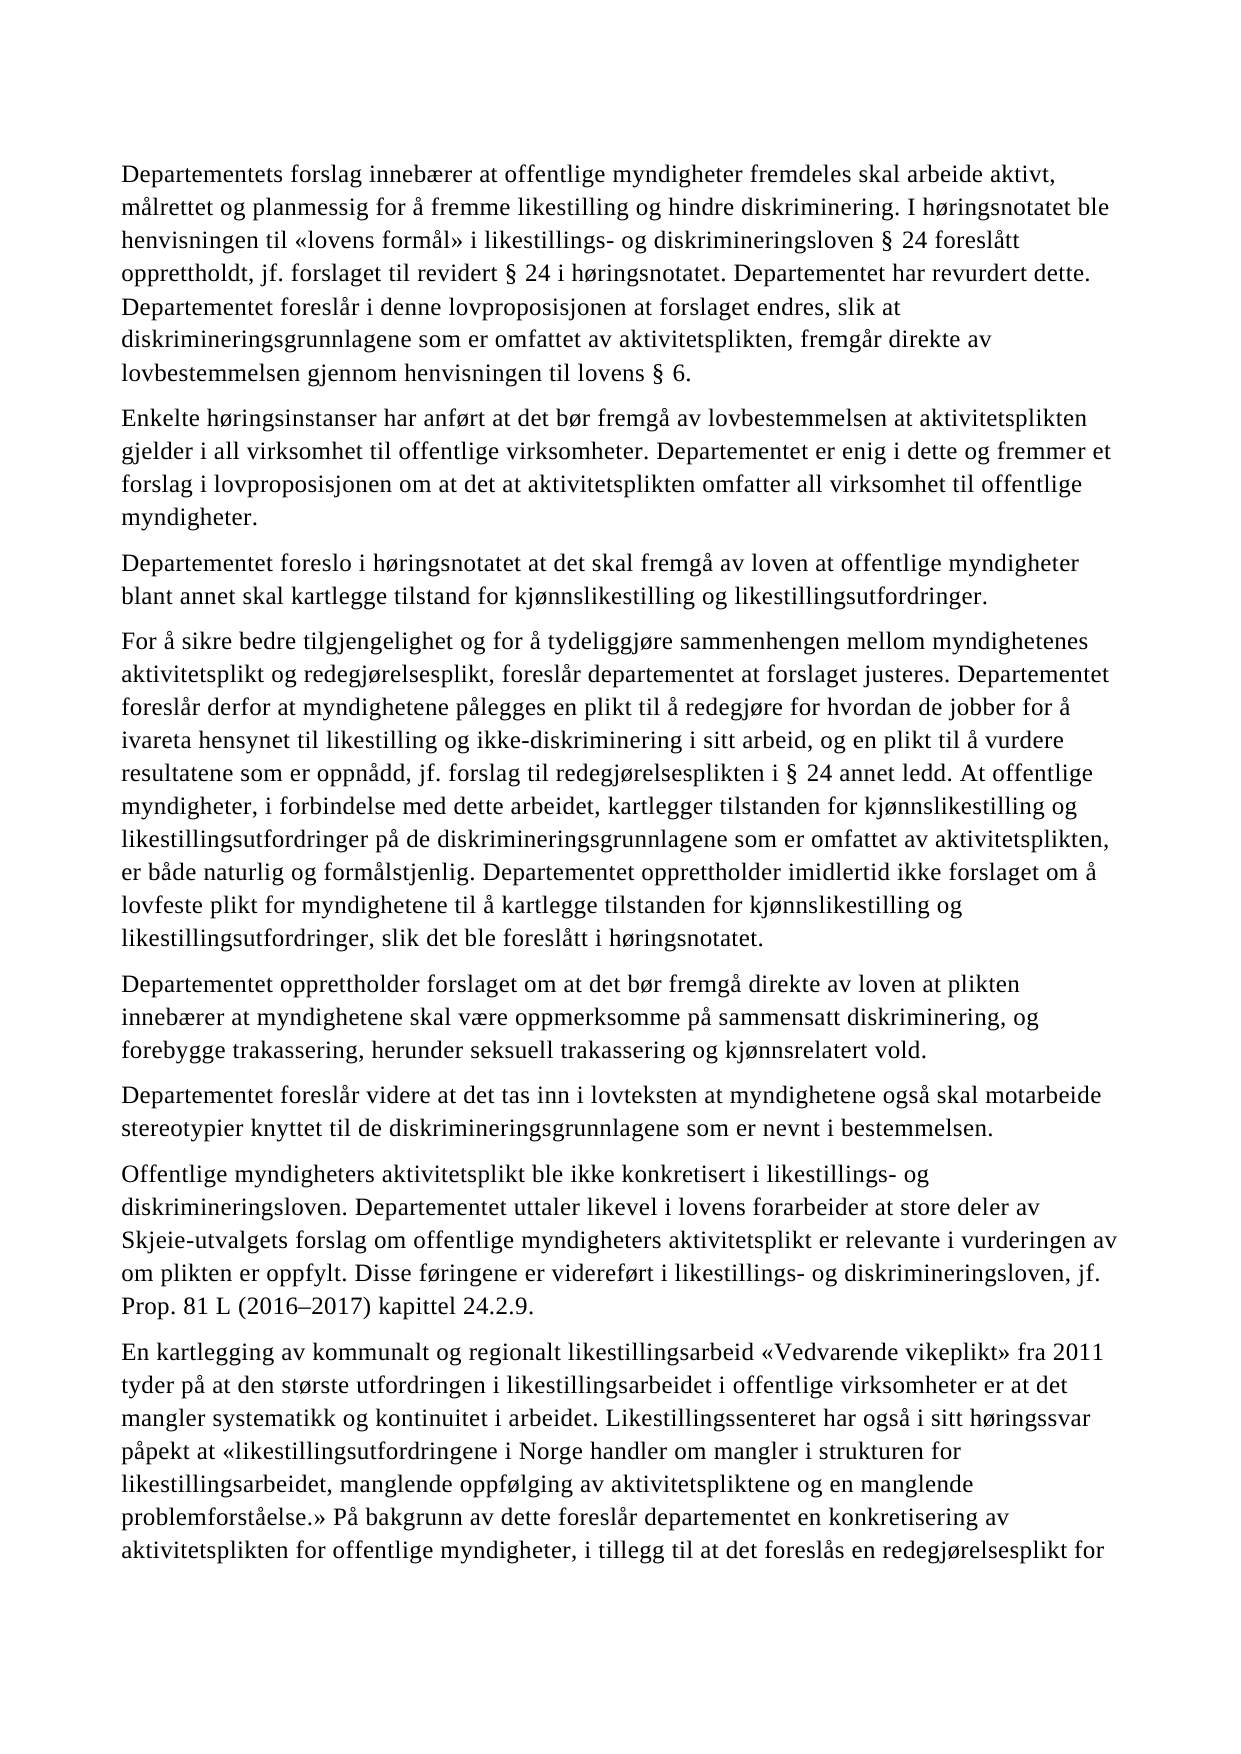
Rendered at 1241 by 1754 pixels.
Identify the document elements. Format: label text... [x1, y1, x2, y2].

text Departementet opprettholder forslaget om at det bør fremgå direkte av loven at plikten innebærer at myndighetene skal være oppmerksomme på sammensatt diskriminering, og forebygge trakassering, herunder seksuell trakassering og kjønnsrelatert vold. [121, 969, 1119, 1064]
text Offentlige myndigheters aktivitetsplikt ble ikke konkretisert i likestillings- og diskrimineringsloven. Departementet uttaler likevel i lovens forarbeider at store deler av Skjeie-utvalgets forslag om offentlige myndigheters aktivitetsplikt er relevante i vurderingen av om plikten er oppfylt. Disse føringene er videreført i likestillings- og diskrimineringsloven, jf. Prop. 81 L (2016–2017) kapittel 24.2.9. [121, 1159, 1119, 1320]
text For å sikre bedre tilgjengelighet og for å tydeliggjøre sammenhengen mellom myndighetenes aktivitetsplikt og redegjørelsesplikt, foreslår departementet at forslaget justeres. Departementet foreslår derfor at myndighetene pålegges en plikt til å redegjøre for hvordan de jobber for å ivareta hensynet til likestilling og ikke-diskriminering i sitt arbeid, og en plikt til å vurdere resultatene som er oppnådd, jf. forslag til redegjørelsesplikten i § 24 annet ledd. At offentlige myndigheter, i forbindelse med dette arbeidet, kartlegger tilstanden for kjønnslikestilling og likestillingsutfordringer på de diskrimineringsgrunnlagene som er omfattet av aktivitetsplikten, er både naturlig og formålstjenlig. Departementet opprettholder imidlertid ikke forslaget om å lovfeste plikt for myndighetene til å kartlegge tilstanden for kjønnslikestilling og likestillingsutfordringer, slik det ble foreslått i høringsnotatet. [121, 626, 1119, 952]
text Departementet foreslo i høringsnotatet at det skal fremgå av loven at offentlige myndigheter blant annet skal kartlegge tilstand for kjønnslikestilling og likestillingsutfordringer. [121, 548, 1119, 609]
text Enkelte høringsinstanser har anført at det bør fremgå av lovbestemmelsen at aktivitetsplikten gjelder i all virksomhet til offentlige virksomheter. Departementet er enig i dette og fremmer et forslag i lovproposisjonen om at det at aktivitetsplikten omfatter all virksomhet til offentlige myndigheter. [121, 403, 1119, 531]
text Departementets forslag innebærer at offentlige myndigheter fremdeles skal arbeide aktivt, målrettet og planmessig for å fremme likestilling og hindre diskriminering. I høringsnotatet ble henvisningen til «lovens formål» i likestillings- og diskrimineringsloven § 24 foreslått opprettholdt, jf. forslaget til revidert § 24 i høringsnotatet. Departementet har revurdert dette. Departementet foreslår i denne lovproposisjonen at forslaget endres, slik at diskrimineringsgrunnlagene som er omfattet av aktivitetsplikten, fremgår direkte av lovbestemmelsen gjennom henvisningen til lovens § 6. [121, 159, 1119, 386]
text Departementet foreslår videre at det tas inn i lovteksten at myndighetene også skal motarbeide stereotypier knyttet til de diskrimineringsgrunnlagene som er nevnt i bestemmelsen. [121, 1081, 1119, 1142]
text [121, 1337, 1119, 1563]
